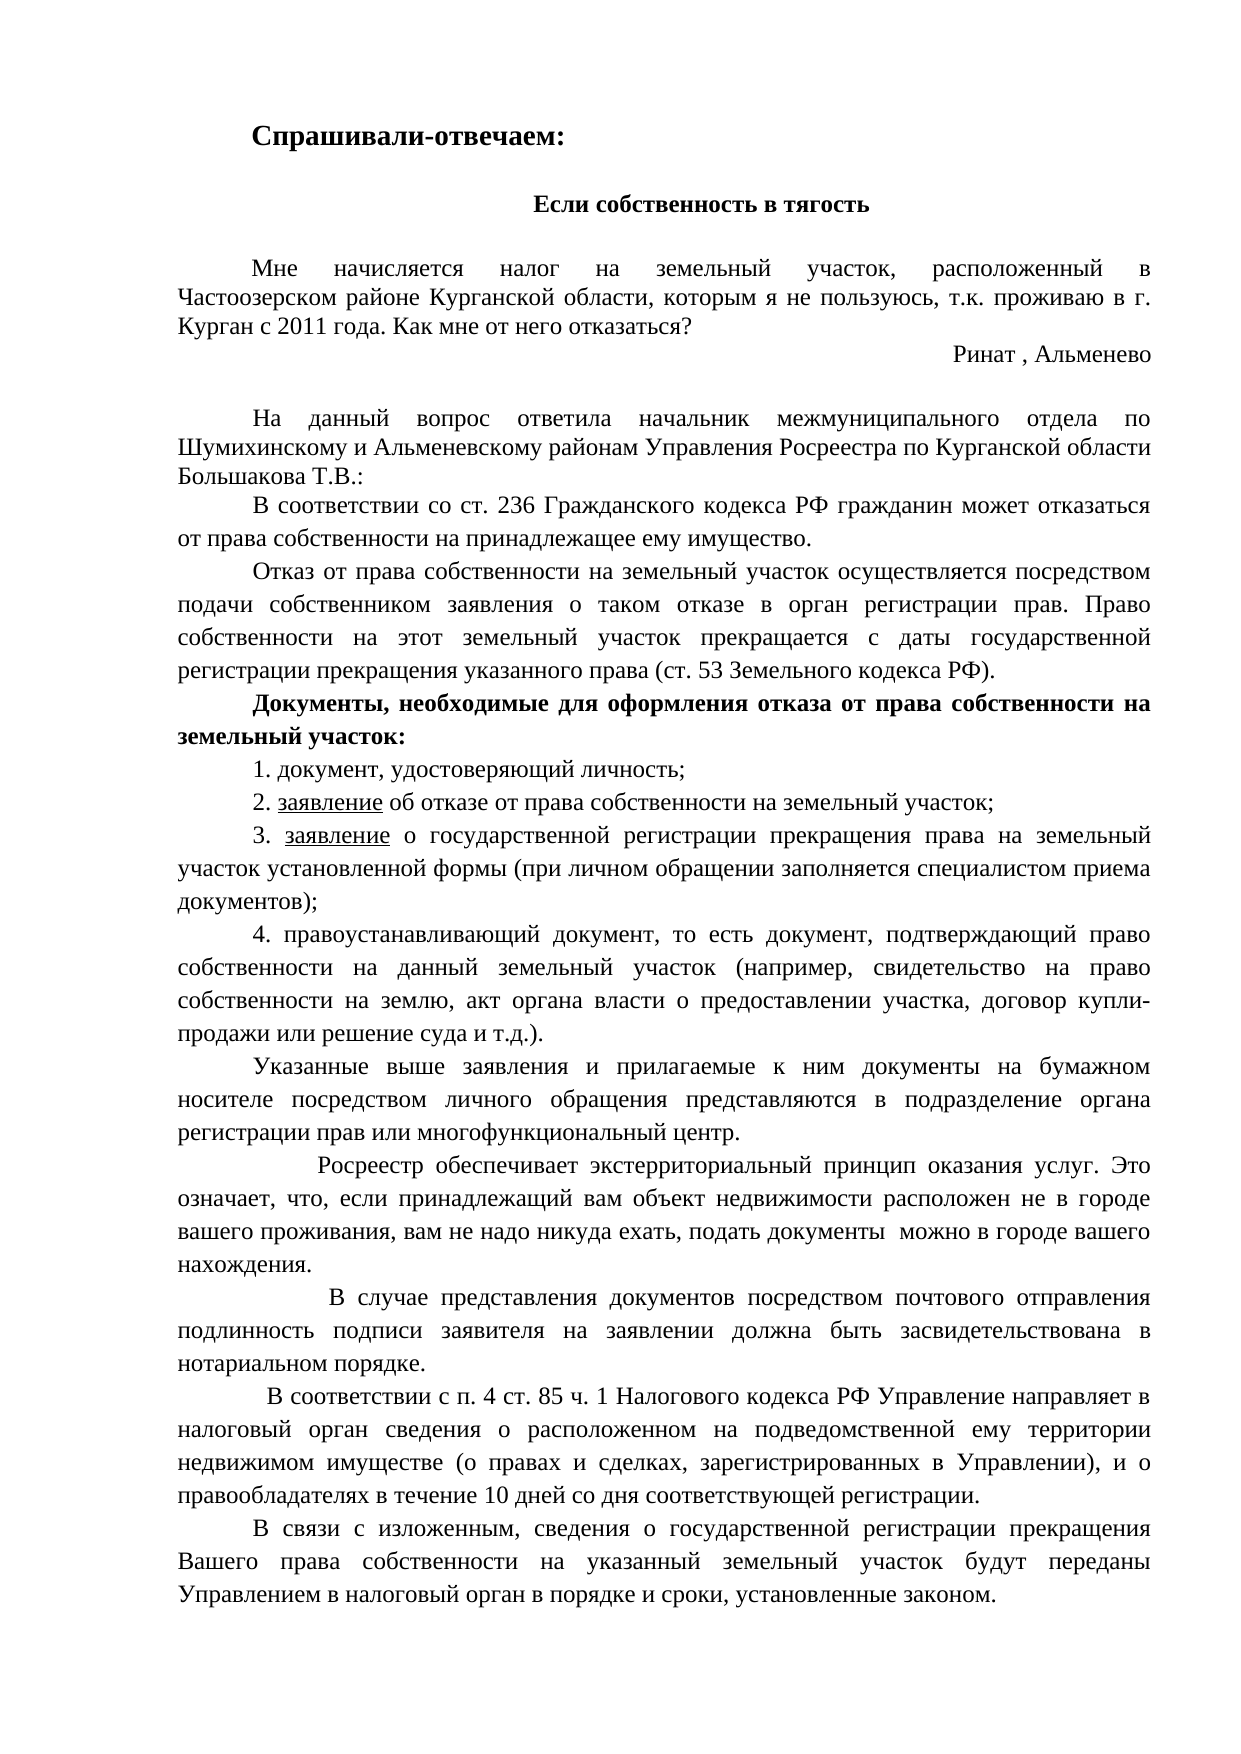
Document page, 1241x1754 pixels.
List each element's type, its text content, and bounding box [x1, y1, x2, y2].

text На данный вопрос ответила начальник межмуниципального отдела по Шумихинскому и Альменевскому районам Управления Росреестра по Курганской области Большакова Т.В.: [177, 403, 1152, 490]
text В случае представления документов посредством почтового отправления подлинность подписи заявителя на заявлении должна быть засвидетельствована в нотариальном порядке. [177, 1282, 1152, 1377]
text Мне начисляется налог на земельный участок, расположенный в Частоозерском районе Курганской области, которым я не пользуюсь, т.к. проживаю в г. Курган с 2011 года. Как мне от него отказаться? [177, 253, 1152, 339]
text 4. правоустанавливающий документ, то есть документ, подтверждающий право собственности на данный земельный участок (например, свидетельство на право собственности на землю, акт органа власти о предоставлении участка, договор купли-продажи или решение суда и т.д.). [177, 919, 1152, 1047]
text Отказ от права собственности на земельный участок осуществляется посредством подачи собственником заявления о таком отказе в орган регистрации прав. Право собственности на этот земельный участок прекращается с даты государственной регистрации прекращения указанного права (ст. 53 Земельного кодекса РФ). [177, 556, 1152, 683]
text Указанные выше заявления и прилагаемые к ним документы на бумажном носителе посредством личного обращения представляются в подразделение органа регистрации прав или многофункциональный центр. [177, 1051, 1152, 1146]
text Росреестр обеспечивает экстерриториальный принцип оказания услуг. Это означает, что, если принадлежащий вам объект недвижимости расположен не в городе вашего проживания, вам не надо никуда ехать, подать документы можно в городе вашего нахождения. [177, 1150, 1152, 1278]
text Спрашивали-отвечаем: [177, 118, 1152, 152]
text Документы, необходимые для оформления отказа от права собственности на земельный участок: [177, 688, 1152, 749]
text Если собственность в тягость [177, 189, 1152, 218]
text 1. документ, удостоверяющий личность; [177, 754, 1152, 783]
text 2. заявление об отказе от права собственности на земельный участок; [177, 787, 1152, 816]
text В соответствии со ст. 236 Гражданского кодекса РФ гражданин может отказаться от права собственности на принадлежащее ему имущество. [177, 490, 1152, 551]
text В связи с изложенным, сведения о государственной регистрации прекращения Вашего права собственности на указанный земельный участок будут переданы Управлением в налоговый орган в порядке и сроки, установленные законом. [177, 1513, 1152, 1608]
text 3. заявление о государственной регистрации прекращения права на земельный участок установленной формы (при личном обращении заполняется специалистом приема документов); [177, 820, 1152, 915]
text Ринат , Альменево [177, 339, 1152, 368]
text В соответствии с п. 4 ст. 85 ч. 1 Налогового кодекса РФ Управление направляет в налоговый орган сведения о расположенном на подведомственной ему территории недвижимом имуществе (о правах и сделках, зарегистрированных в Управлении), и о правообладателях в течение 10 дней со дня соответствующей регистрации. [177, 1381, 1152, 1509]
